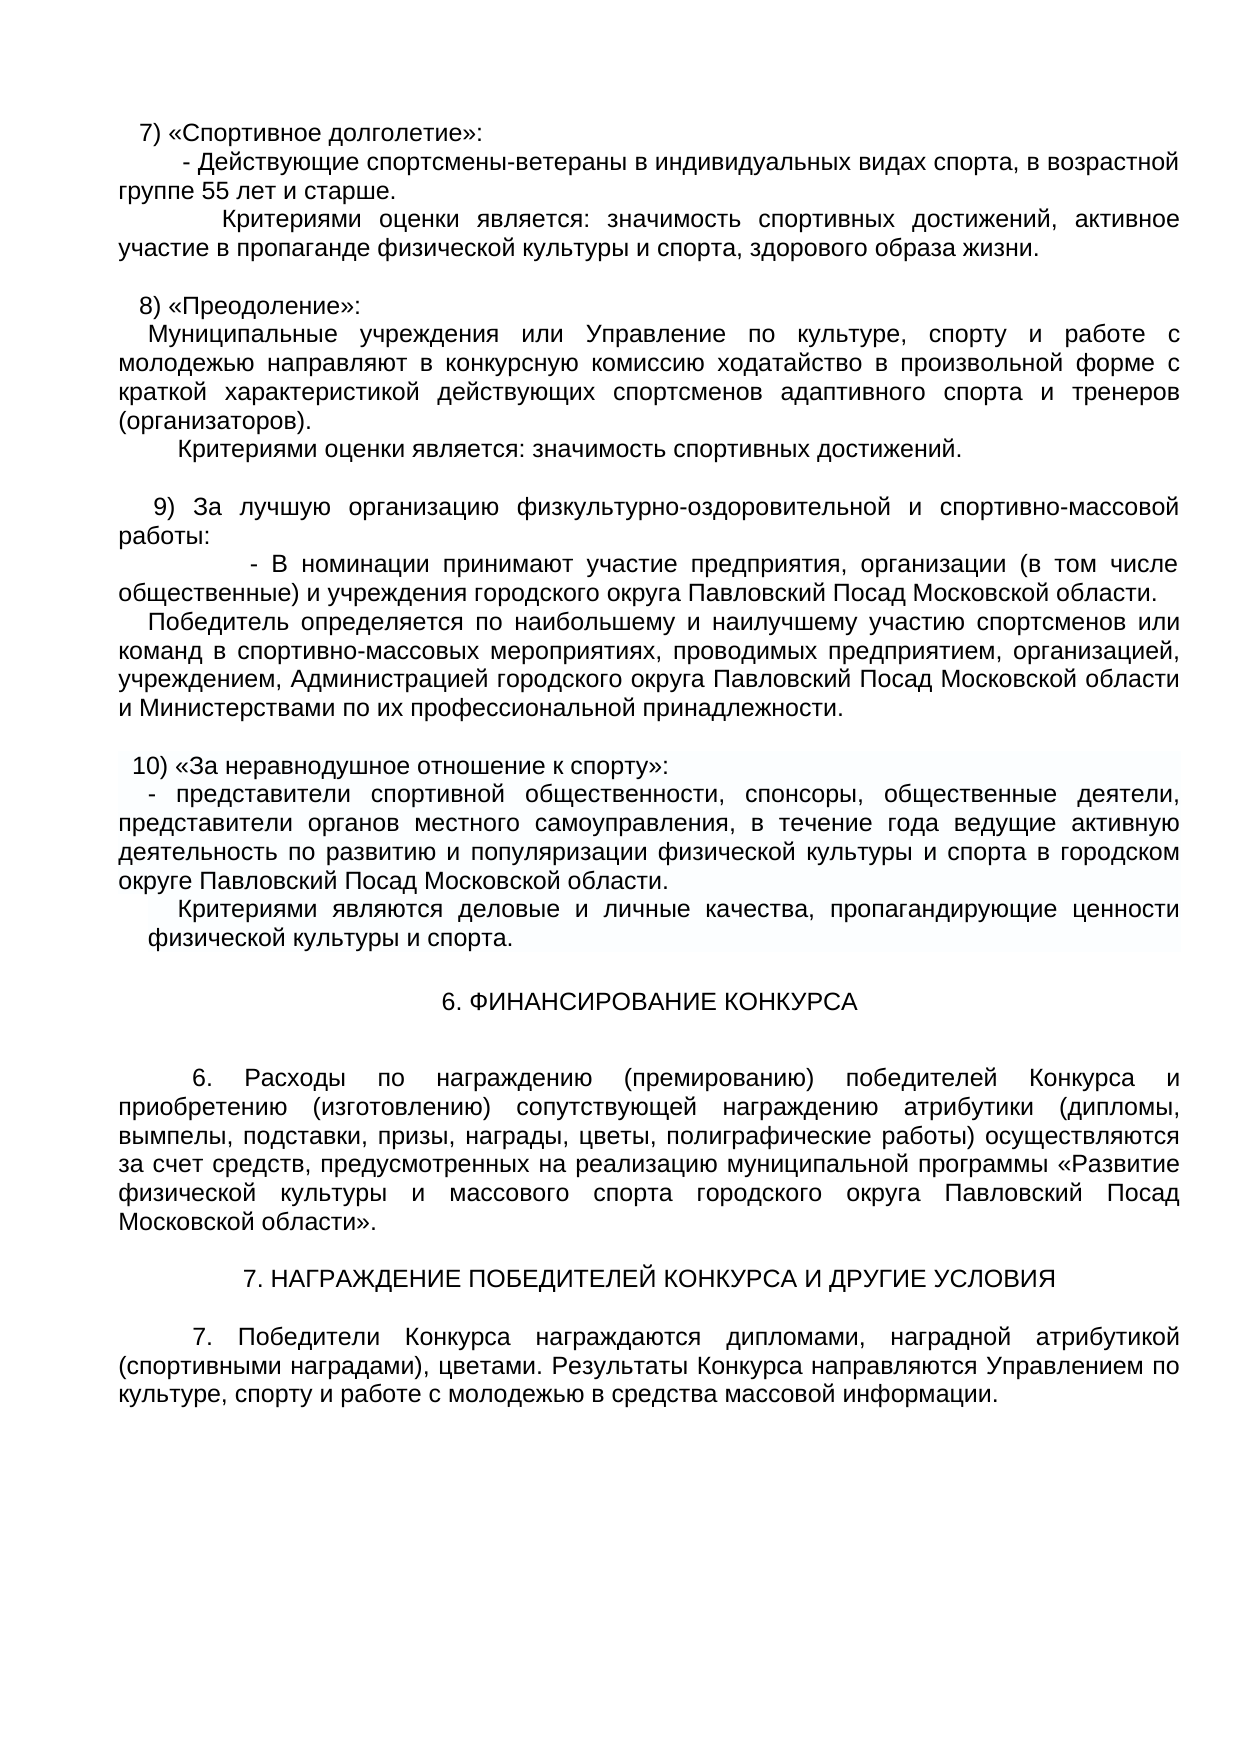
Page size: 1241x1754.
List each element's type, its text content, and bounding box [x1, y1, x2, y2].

text 7) «Спортивное долголетие»: [118, 118, 1181, 147]
text - Действующие спортсмены-ветераны в индивидуальных видах спорта, в возрастной группе 55 лет и старше. [118, 147, 1181, 204]
text 6. ФИНАНСИРОВАНИЕ КОНКУРСА [118, 987, 1181, 1016]
text 10) «За неравнодушное отношение к спорту»: [118, 751, 1181, 779]
text Критериями оценки является: значимость спортивных достижений, активное участие в пропаганде физической культуры и спорта, здорового образа жизни. [118, 204, 1181, 262]
text - представители спортивной общественности, спонсоры, общественные деятели, представители органов местного самоуправления, в течение года ведущие активную деятельность по развитию и популяризации физической культуры и спорта в городском округе Павловский Посад Московской области. [118, 779, 1181, 894]
text Критериями являются деловые и личные качества, пропагандирующие ценности физической культуры и спорта. [148, 894, 1181, 952]
text 6. Расходы по награждению (премированию) победителей Конкурса и приобретению (изготовлению) сопутствующей награждению атрибутики (дипломы, вымпелы, подставки, призы, награды, цветы, полиграфические работы) осуществляются за счет средств, предусмотренных на реализацию муниципальной программы «Развитие физической культуры и массового спорта городского округа Павловский Посад Московской области». [118, 1063, 1181, 1236]
text 8) «Преодоление»: [118, 291, 1181, 319]
text Победитель определяется по наибольшему и наилучшему участию спортсменов или команд в спортивно-массовых мероприятиях, проводимых предприятием, организацией, учреждением, Администрацией городского округа Павловский Посад Московской области и Министерствами по их профессиональной принадлежности. [118, 607, 1181, 722]
text 7. НАГРАЖДЕНИЕ ПОБЕДИТЕЛЕЙ КОНКУРСА И ДРУГИЕ УСЛОВИЯ [118, 1264, 1181, 1293]
text - В номинации принимают участие предприятия, организации (в том числе общественные) и учреждения городского округа Павловский Посад Московской области. [118, 549, 1181, 607]
text 9) За лучшую организацию физкультурно-оздоровительной и спортивно-массовой работы: [118, 492, 1181, 549]
text Муниципальные учреждения или Управление по культуре, спорту и работе с молодежью направляют в конкурсную комиссию ходатайство в произвольной форме с краткой характеристикой действующих спортсменов адаптивного спорта и тренеров (организаторов). [118, 319, 1181, 434]
text Критериями оценки является: значимость спортивных достижений. [148, 434, 1181, 463]
text 7. Победители Конкурса награждаются дипломами, наградной атрибутикой (спортивными наградами), цветами. Результаты Конкурса направляются Управлением по культуре, спорту и работе с молодежью в средства массовой информации. [118, 1322, 1181, 1408]
